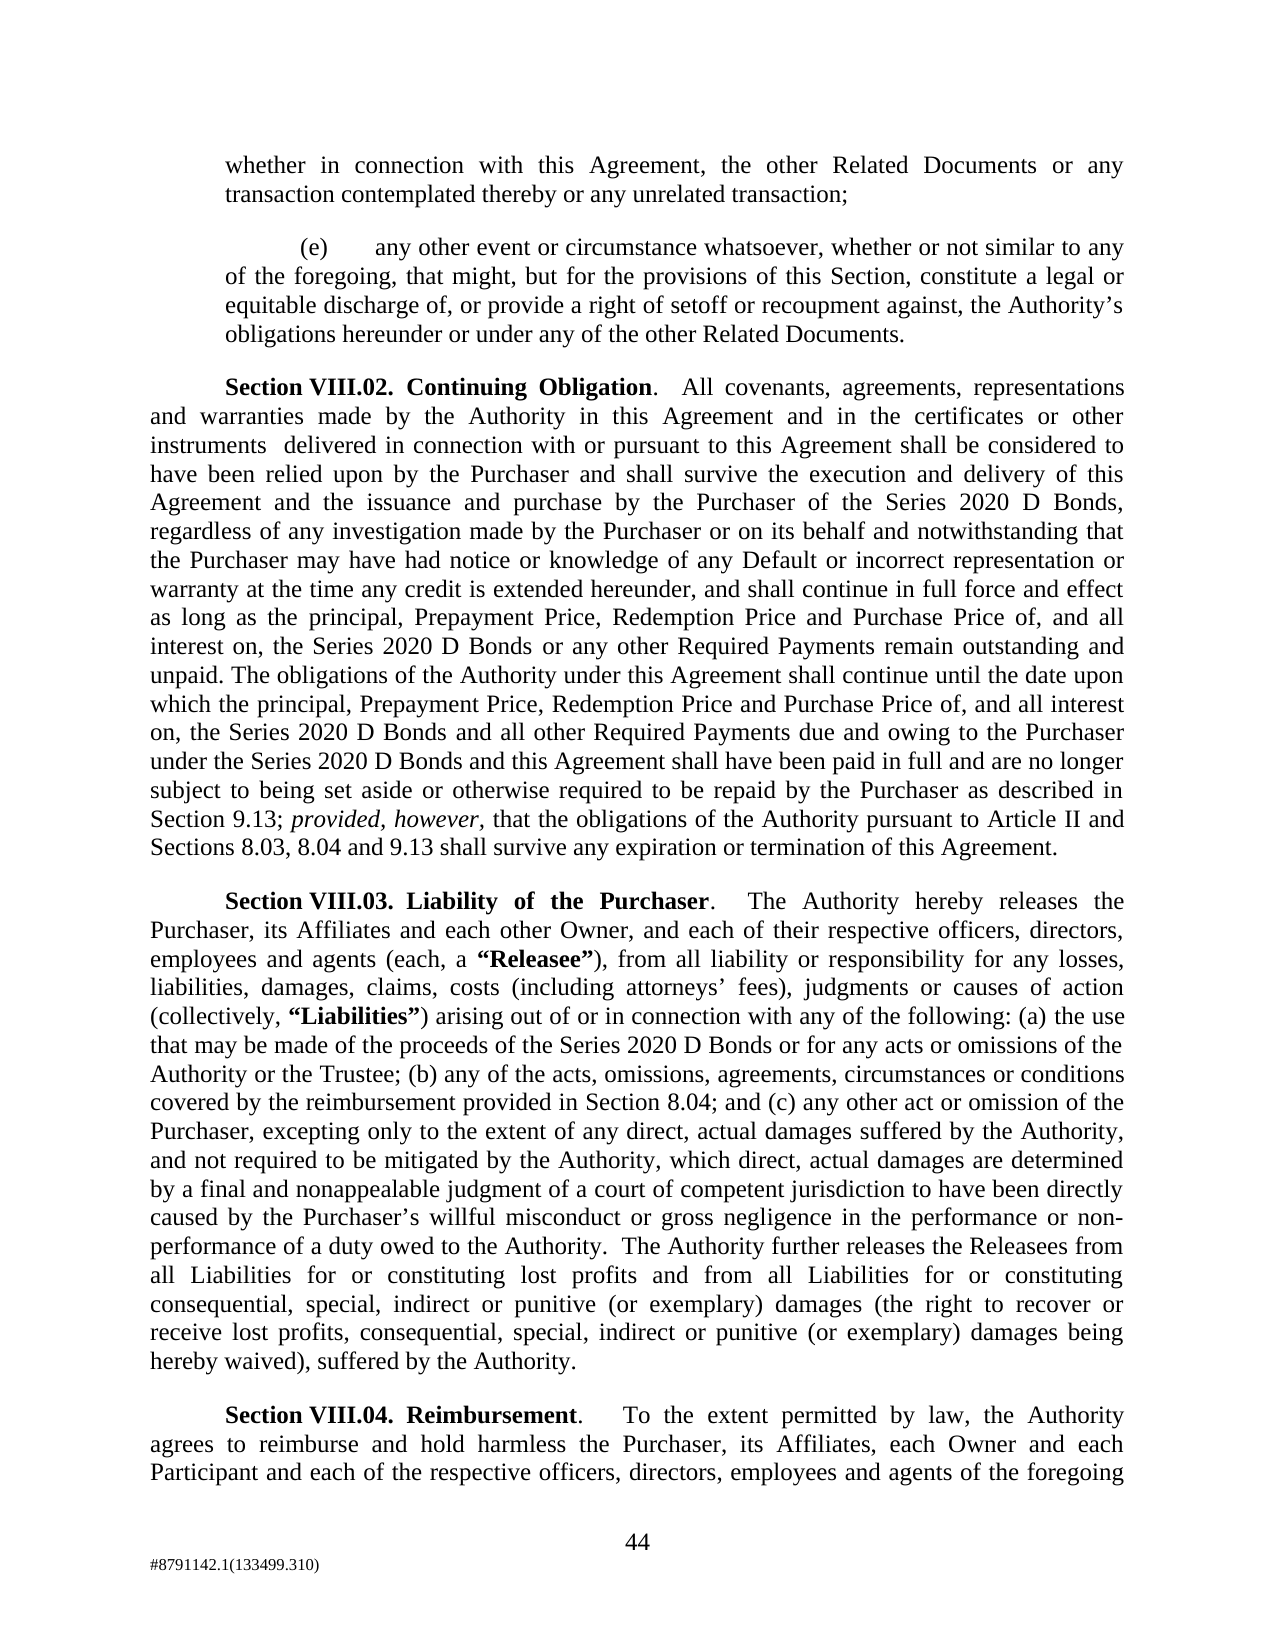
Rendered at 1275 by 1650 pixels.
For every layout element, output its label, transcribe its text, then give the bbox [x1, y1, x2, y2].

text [150, 1400, 1125, 1486]
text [225, 150, 1125, 207]
text any other event or circumstance whatsoever, whether or not similar to any of the foregoing, that might, but for the provisions of this Section, constitute a legal or equitable discharge of, or provide a right of setoff or recoupment against, the Authority’s obligations hereunder or under any of the other Related Documents. [225, 232, 1125, 347]
text Continuing Obligation. All covenants, agreements, representations and warranties made by the Authority in this Agreement and in the certificates or other instruments delivered in connection with or pursuant to this Agreement shall be considered to have been relied upon by the Purchaser and shall survive the execution and delivery of this Agreement and the issuance and purchase by the Purchaser of the Series 2020 D Bonds, regardless of any investigation made by the Purchaser or on its behalf and notwithstanding that the Purchaser may have had notice or knowledge of any Default or incorrect representation or warranty at the time any credit is extended hereunder, and shall continue in full force and effect as long as the principal, Prepayment Price, Redemption Price and Purchase Price of, and all interest on, the Series 2020 D Bonds or any other Required Payments remain outstanding and unpaid. The obligations of the Authority under this Agreement shall continue until the date upon which the principal, Prepayment Price, Redemption Price and Purchase Price of, and all interest on, the Series 2020 D Bonds and all other Required Payments due and owing to the Purchaser under the Series 2020 D Bonds and this Agreement shall have been paid in full and are no longer subject to being set aside or otherwise required to be repaid by the Purchaser as described in Section 9.13; provided, however, that the obligations of the Authority pursuant to Article II and Sections 8.03, 8.04 and 9.13 shall survive any expiration or termination of this Agreement. [150, 372, 1125, 861]
text Liability of the Purchaser. The Authority hereby releases the Purchaser, its Affiliates and each other Owner, and each of their respective officers, directors, employees and agents (each, a “Releasee”), from all liability or responsibility for any losses, liabilities, damages, claims, costs (including attorneys’ fees), judgments or causes of action (collectively, “Liabilities”) arising out of or in connection with any of the following: (a) the use that may be made of the proceeds of the Series 2020 D Bonds or for any acts or omissions of the Authority or the Trustee; (b) any of the acts, omissions, agreements, circumstances or conditions covered by the reimbursement provided in Section 8.04; and (c) any other act or omission of the Purchaser, excepting only to the extent of any direct, actual damages suffered by the Authority, and not required to be mitigated by the Authority, which direct, actual damages are determined by a final and nonappealable judgment of a court of competent jurisdiction to have been directly caused by the Purchaser’s willful misconduct or gross negligence in the performance or non-performance of a duty owed to the Authority. The Authority further releases the Releasees from all Liabilities for or constituting lost profits and from all Liabilities for or constituting consequential, special, indirect or punitive (or exemplary) damages (the right to recover or receive lost profits, consequential, special, indirect or punitive (or exemplary) damages being hereby waived), suffered by the Authority. [150, 886, 1125, 1375]
